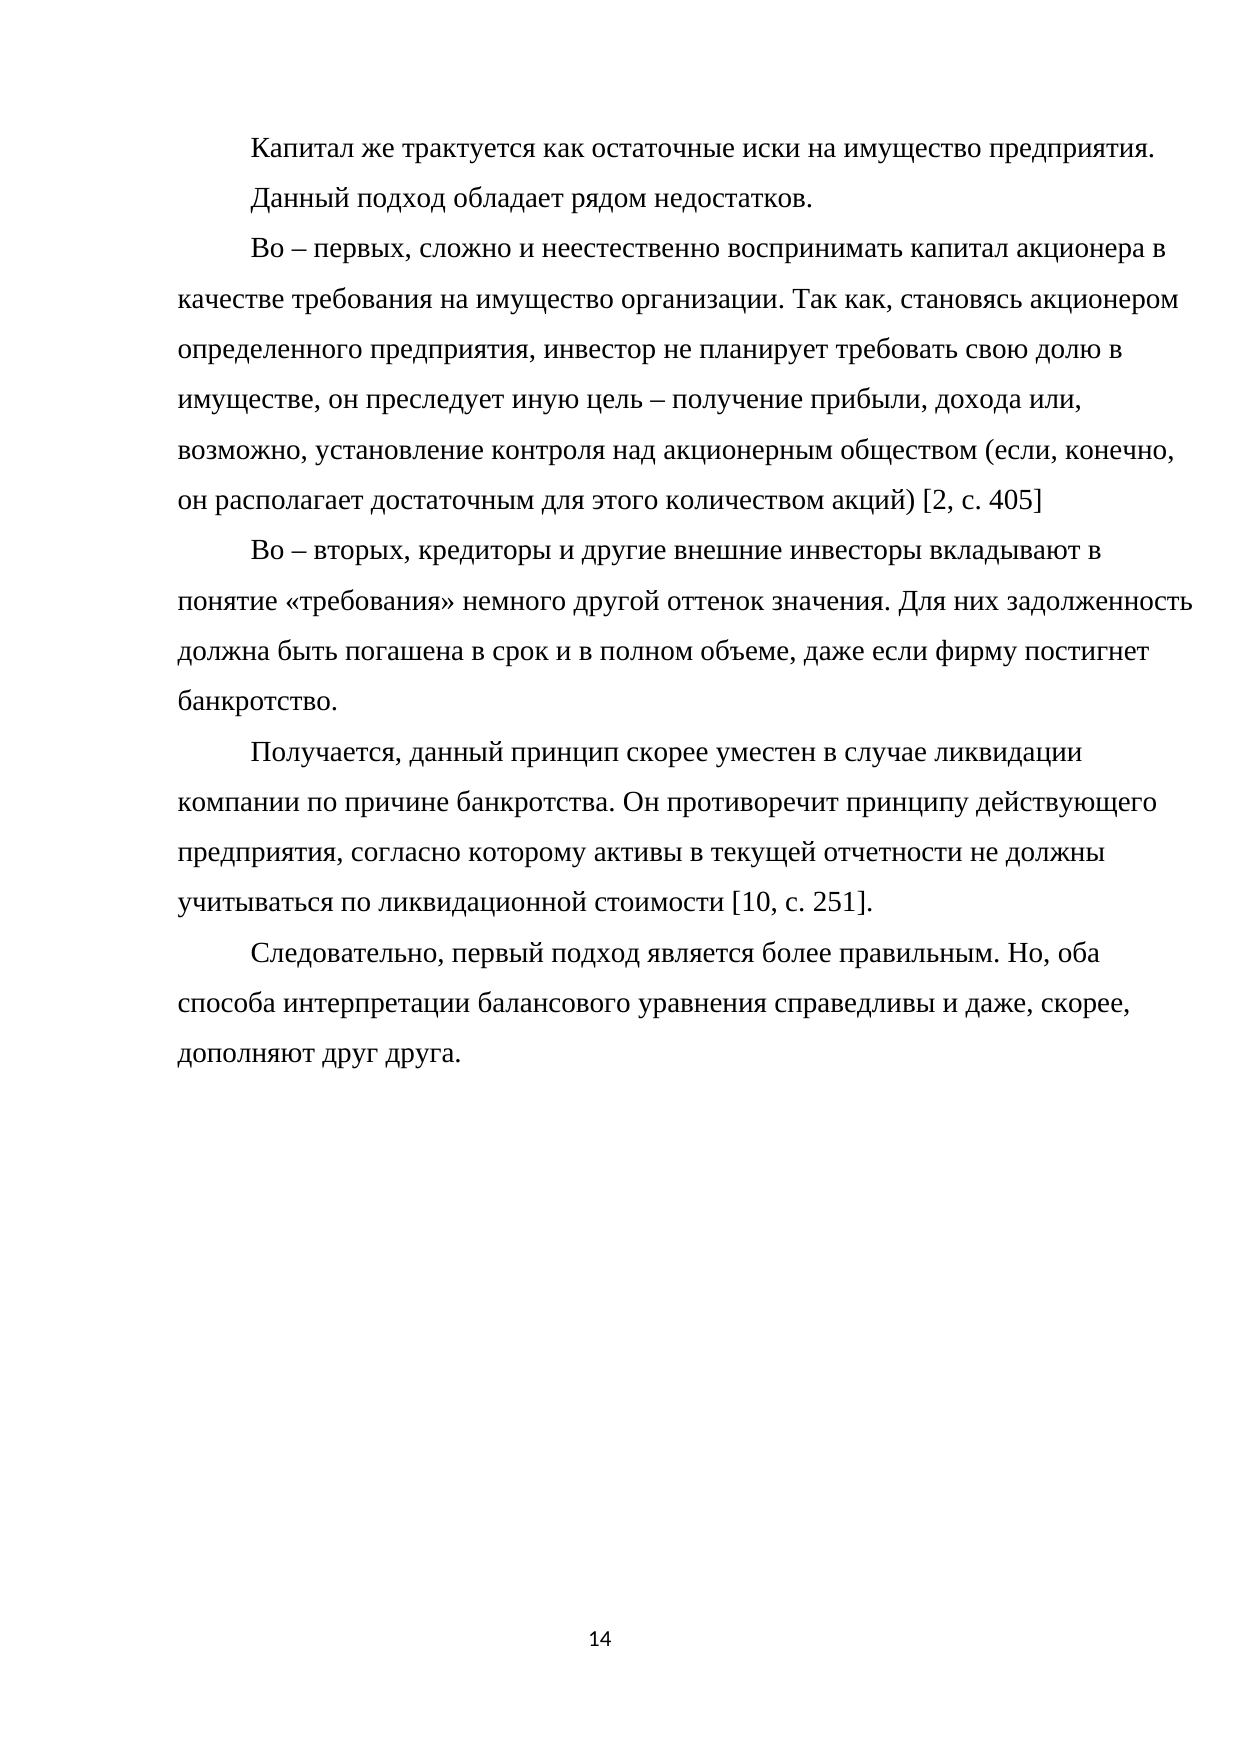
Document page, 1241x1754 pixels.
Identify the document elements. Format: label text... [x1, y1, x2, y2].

text Во – первых, сложно и неестественно воспринимать капитал акционера в качестве требования на имущество организации. Так как, становясь акционером определенного предприятия, инвестор не планирует требовать свою долю в имуществе, он преследует иную цель – получение прибыли, дохода или, возможно, установление контроля над акционерным обществом (если, конечно, он располагает достаточным для этого количеством акций) [2, с. 405] [177, 231, 1199, 516]
text Данный подход обладает рядом недостатков. [177, 180, 1199, 214]
text Следовательно, первый подход является более правильным. Но, оба способа интерпретации балансового уравнения справедливы и даже, скорее, дополняют друг друга. [177, 935, 1199, 1069]
text Получается, данный принцип скорее уместен в случае ликвидации компании по причине банкротства. Он противоречит принципу действующего предприятия, согласно которому активы в текущей отчетности не должны учитываться по ликвидационной стоимости [10, с. 251]. [177, 734, 1199, 918]
text Капитал же трактуется как остаточные иски на имущество предприятия. [177, 130, 1199, 163]
text Во – вторых, кредиторы и другие внешние инвесторы вкладывают в понятие «требования» немного другой оттенок значения. Для них задолженность должна быть погашена в срок и в полном объеме, даже если фирму постигнет банкротство. [177, 532, 1199, 717]
